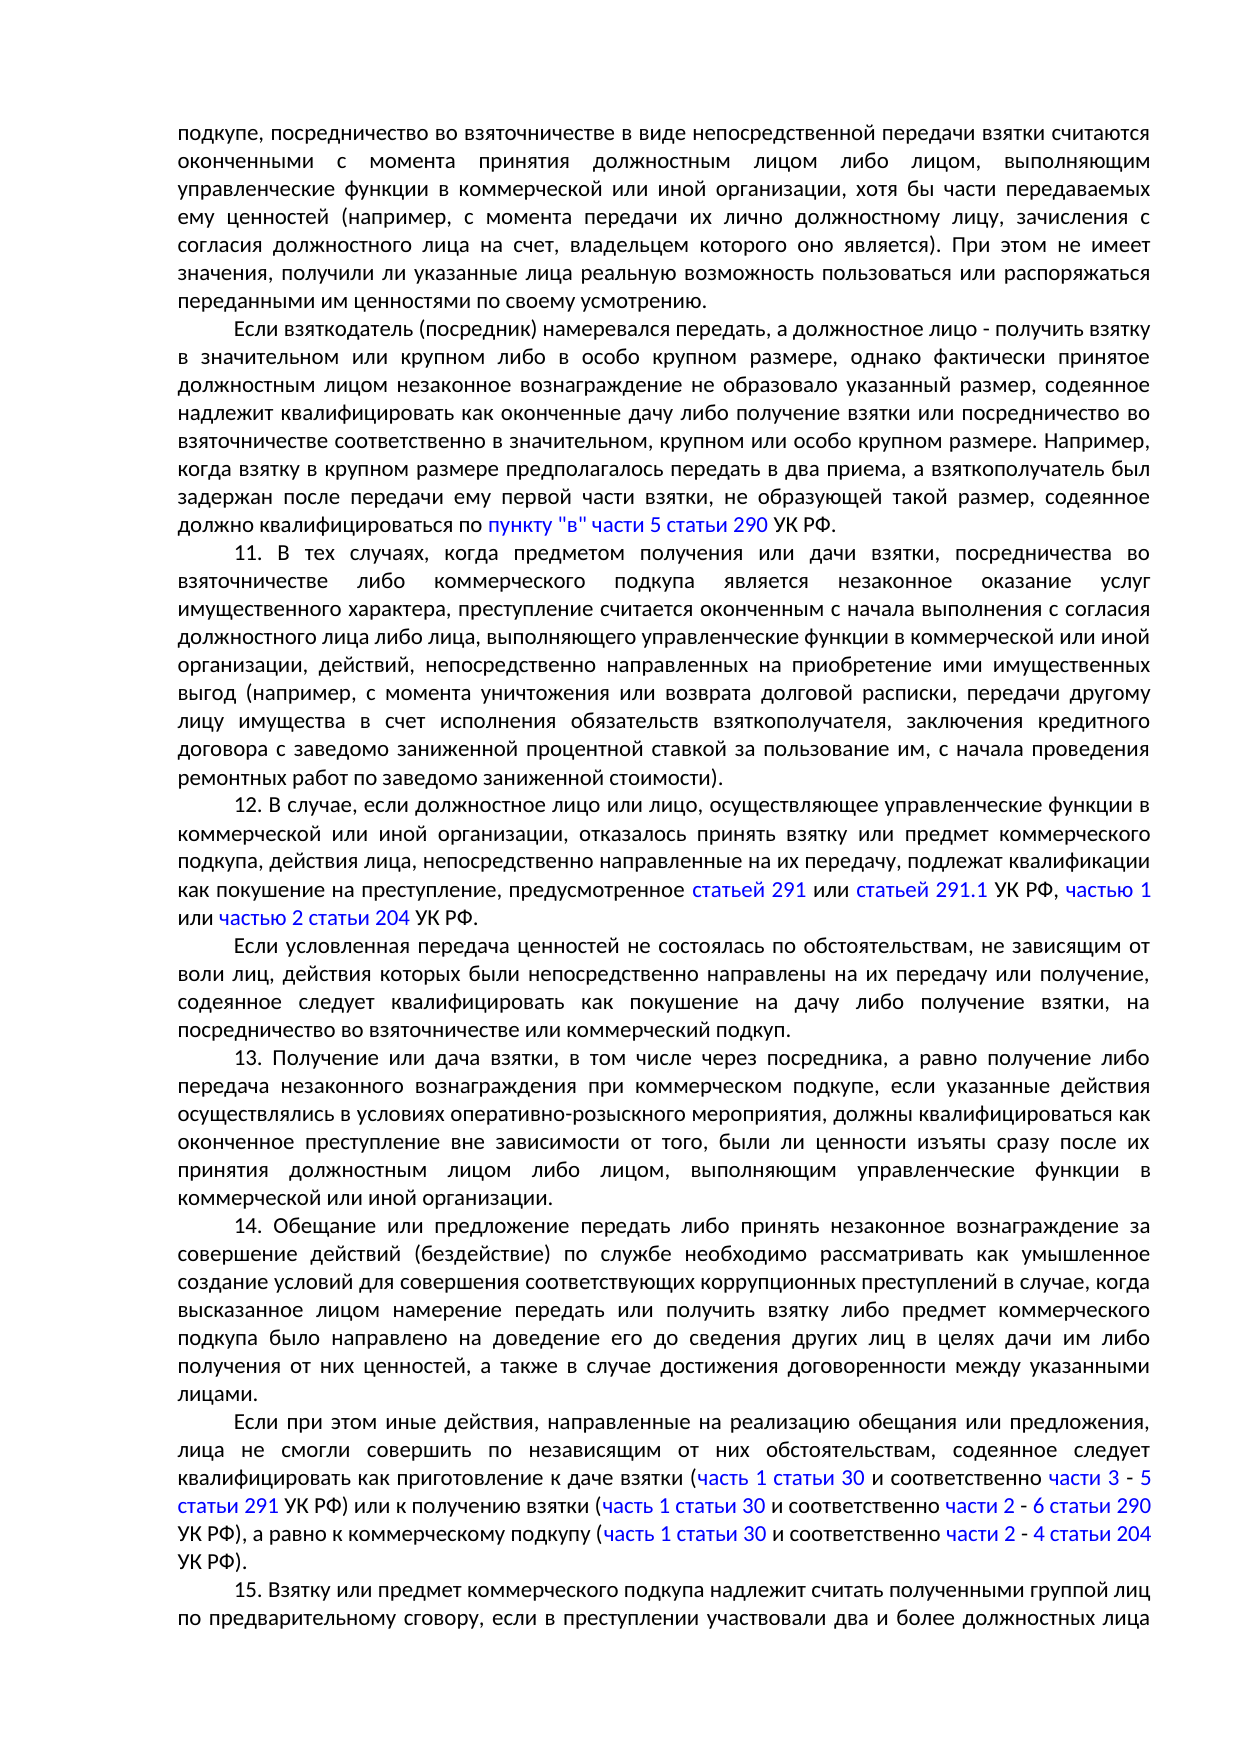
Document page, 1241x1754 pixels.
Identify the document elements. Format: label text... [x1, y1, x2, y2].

text 14. Обещание или предложение передать либо принять незаконное вознаграждение за совершение действий (бездействие) по службе необходимо рассматривать как умышленное создание условий для совершения соответствующих коррупционных преступлений в случае, когда высказанное лицом намерение передать или получить взятку либо предмет коммерческого подкупа было направлено на доведение его до сведения других лиц в целях дачи им либо получения от них ценностей, а также в случае достижения договоренности между указанными лицами. [177, 1211, 1152, 1407]
text 11. В тех случаях, когда предметом получения или дачи взятки, посредничества во взяточничестве либо коммерческого подкупа является незаконное оказание услуг имущественного характера, преступление считается оконченным с начала выполнения с согласия должностного лица либо лица, выполняющего управленческие функции в коммерческой или иной организации, действий, непосредственно направленных на приобретение ими имущественных выгод (например, с момента уничтожения или возврата долговой расписки, передачи другому лицу имущества в счет исполнения обязательств взяткополучателя, заключения кредитного договора с заведомо заниженной процентной ставкой за пользование им, с начала проведения ремонтных работ по заведомо заниженной стоимости). [177, 538, 1152, 791]
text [177, 118, 1152, 314]
text Если условленная передача ценностей не состоялась по обстоятельствам, не зависящим от воли лиц, действия которых были непосредственно направлены на их передачу или получение, содеянное следует квалифицировать как покушение на дачу либо получение взятки, на посредничество во взяточничестве или коммерческий подкуп. [177, 931, 1152, 1043]
text Если взяткодатель (посредник) намеревался передать, а должностное лицо - получить взятку в значительном или крупном либо в особо крупном размере, однако фактически принятое должностным лицом незаконное вознаграждение не образовало указанный размер, содеянное надлежит квалифицировать как оконченные дачу либо получение взятки или посредничество во взяточничестве соответственно в значительном, крупном или особо крупном размере. Например, когда взятку в крупном размере предполагалось передать в два приема, а взяткополучатель был задержан после передачи ему первой части взятки, не образующей такой размер, содеянное должно квалифицироваться по пункту "в" части 5 статьи 290 УК РФ. [177, 314, 1152, 538]
text Если при этом иные действия, направленные на реализацию обещания или предложения, лица не смогли совершить по независящим от них обстоятельствам, содеянное следует квалифицировать как приготовление к даче взятки (часть 1 статьи 30 и соответственно части 3 - 5 статьи 291 УК РФ) или к получению взятки (часть 1 статьи 30 и соответственно части 2 - 6 статьи 290 УК РФ), а равно к коммерческому подкупу (часть 1 статьи 30 и соответственно части 2 - 4 статьи 204 УК РФ). [177, 1407, 1152, 1575]
text 12. В случае, если должностное лицо или лицо, осуществляющее управленческие функции в коммерческой или иной организации, отказалось принять взятку или предмет коммерческого подкупа, действия лица, непосредственно направленные на их передачу, подлежат квалификации как покушение на преступление, предусмотренное статьей 291 или статьей 291.1 УК РФ, частью 1 или частью 2 статьи 204 УК РФ. [177, 791, 1152, 931]
text 13. Получение или дача взятки, в том числе через посредника, а равно получение либо передача незаконного вознаграждения при коммерческом подкупе, если указанные действия осуществлялись в условиях оперативно-розыскного мероприятия, должны квалифицироваться как оконченное преступление вне зависимости от того, были ли ценности изъяты сразу после их принятия должностным лицом либо лицом, выполняющим управленческие функции в коммерческой или иной организации. [177, 1043, 1152, 1211]
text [177, 1575, 1152, 1631]
